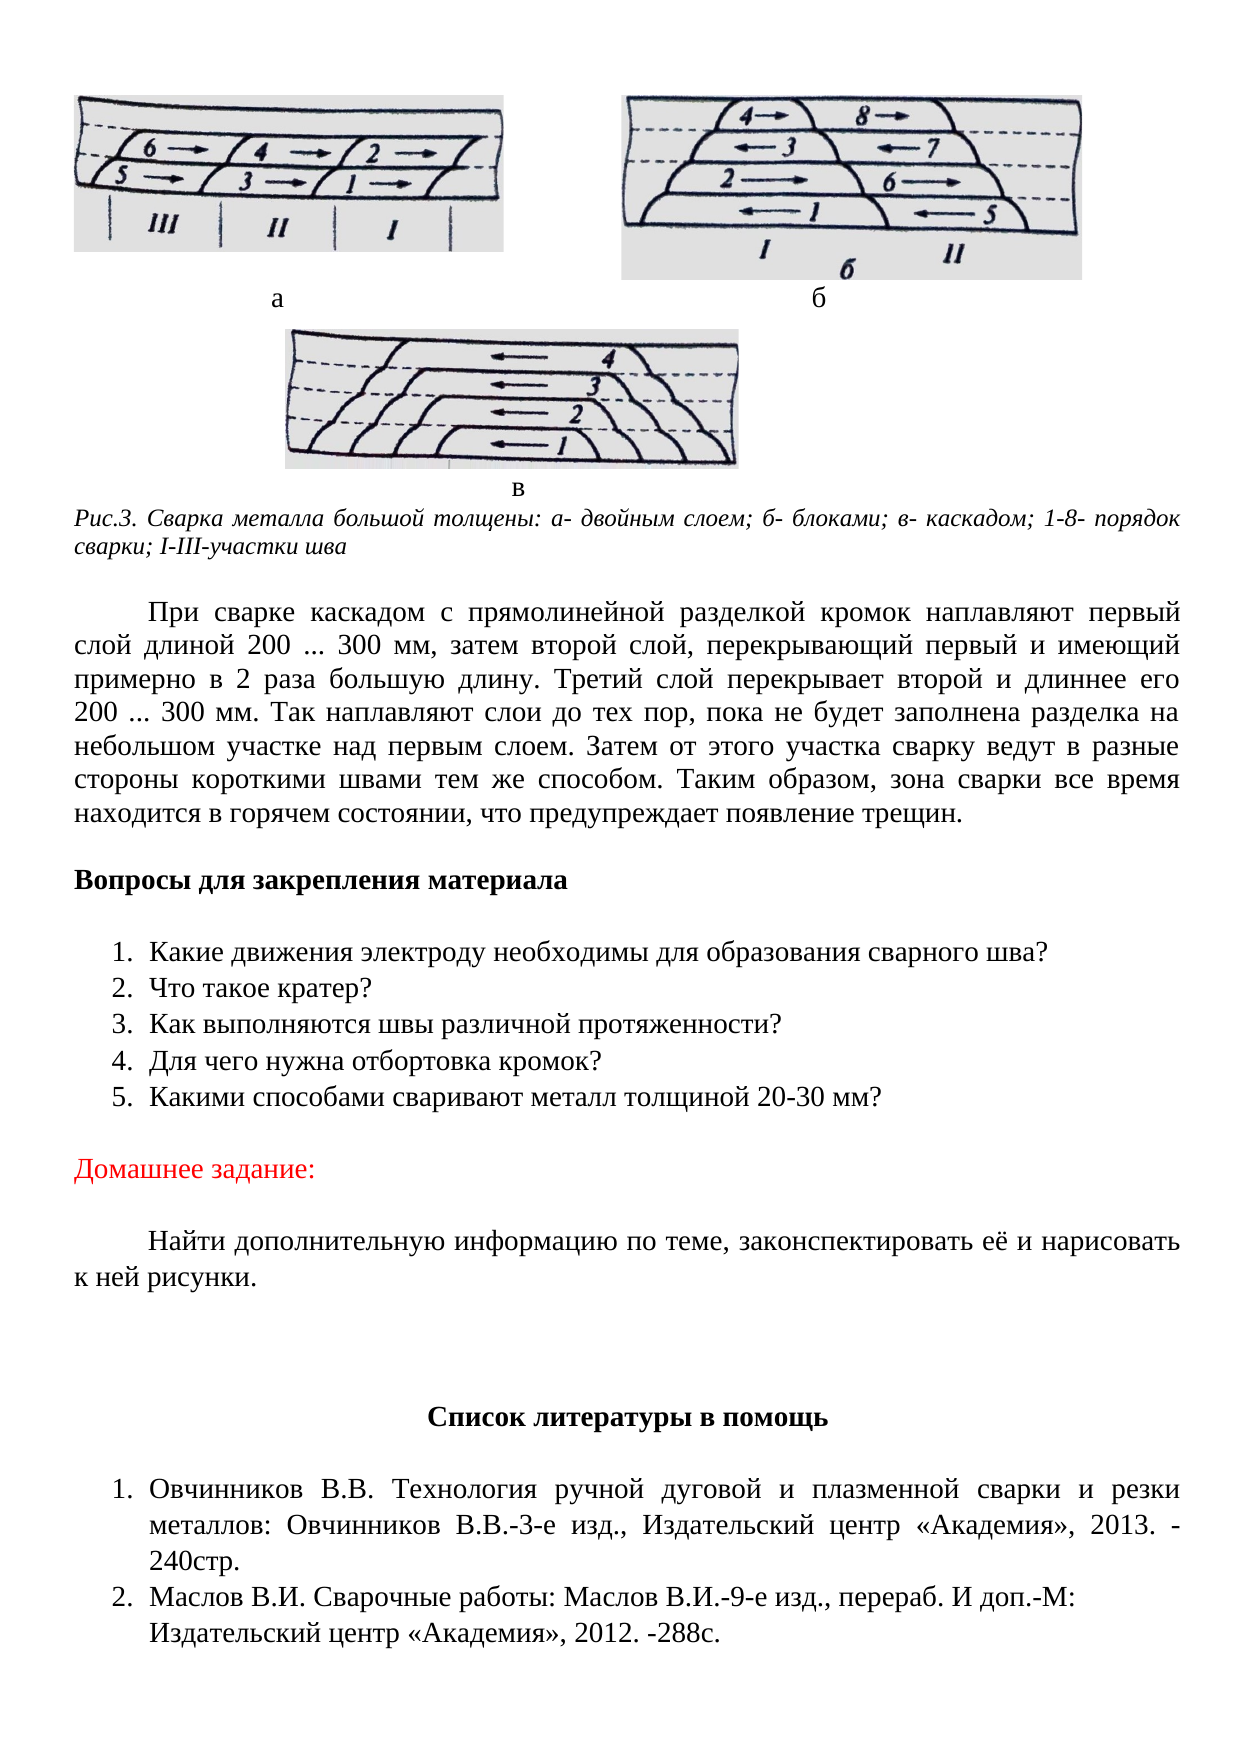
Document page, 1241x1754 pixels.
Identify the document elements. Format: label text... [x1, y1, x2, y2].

list Для чего нужна отбортовка кромок? [111, 1043, 1181, 1076]
text Домашнее задание: [74, 1151, 1181, 1185]
list Как выполняются швы различной протяженности? [111, 1007, 1181, 1040]
list Маслов В.И. Сварочные работы: Маслов В.И.-9-е изд., перераб. И доп.-М: Издательский центр «Академия», 2012. -288с. [111, 1579, 1181, 1649]
text При сварке каскадом с прямолинейной разделкой кромок наплавляют первый слой длиной 200 ... 300 мм, затем второй слой, перекрывающий первый и имеющий примерно в 2 раза большую длину. Третий слой перекрывает второй и длиннее его 200 ... 300 мм. Так наплавляют слои до тех пор, пока не будет заполнена разделка на небольшом участке над первым слоем. Затем от этого участка сварку ведут в разные стороны короткими швами тем же способом. Таким образом, зона сварки все время находится в горячем состоянии, что предупреждает появление трещин. [74, 594, 1181, 828]
picture [73, 95, 504, 252]
text Список литературы в помощь [74, 1399, 1181, 1432]
list Какими способами сваривают металл толщиной 20-30 мм? [111, 1079, 1181, 1112]
text Вопросы для закрепления материала [74, 862, 1181, 896]
list Что такое кратер? [111, 970, 1181, 1004]
picture [621, 95, 1083, 280]
picture [285, 329, 739, 469]
text Рис.3. Сварка металла большой толщены: а- двойным слоем; б- блоками; в- каскадом; 1-8- порядок сварки; I-III-участки шва [74, 503, 1181, 560]
text а б [74, 280, 1181, 313]
list Какие движения электроду необходимы для образования сварного шва? [111, 934, 1181, 968]
text Найти дополнительную информацию по теме, законспектировать её и нарисовать к ней рисунки. [74, 1223, 1181, 1293]
list Овчинников В.В. Технология ручной дуговой и плазменной сварки и резки металлов: Овчинников В.В.-3-е изд., Издательский центр «Академия», 2013. -240стр. [111, 1471, 1181, 1577]
